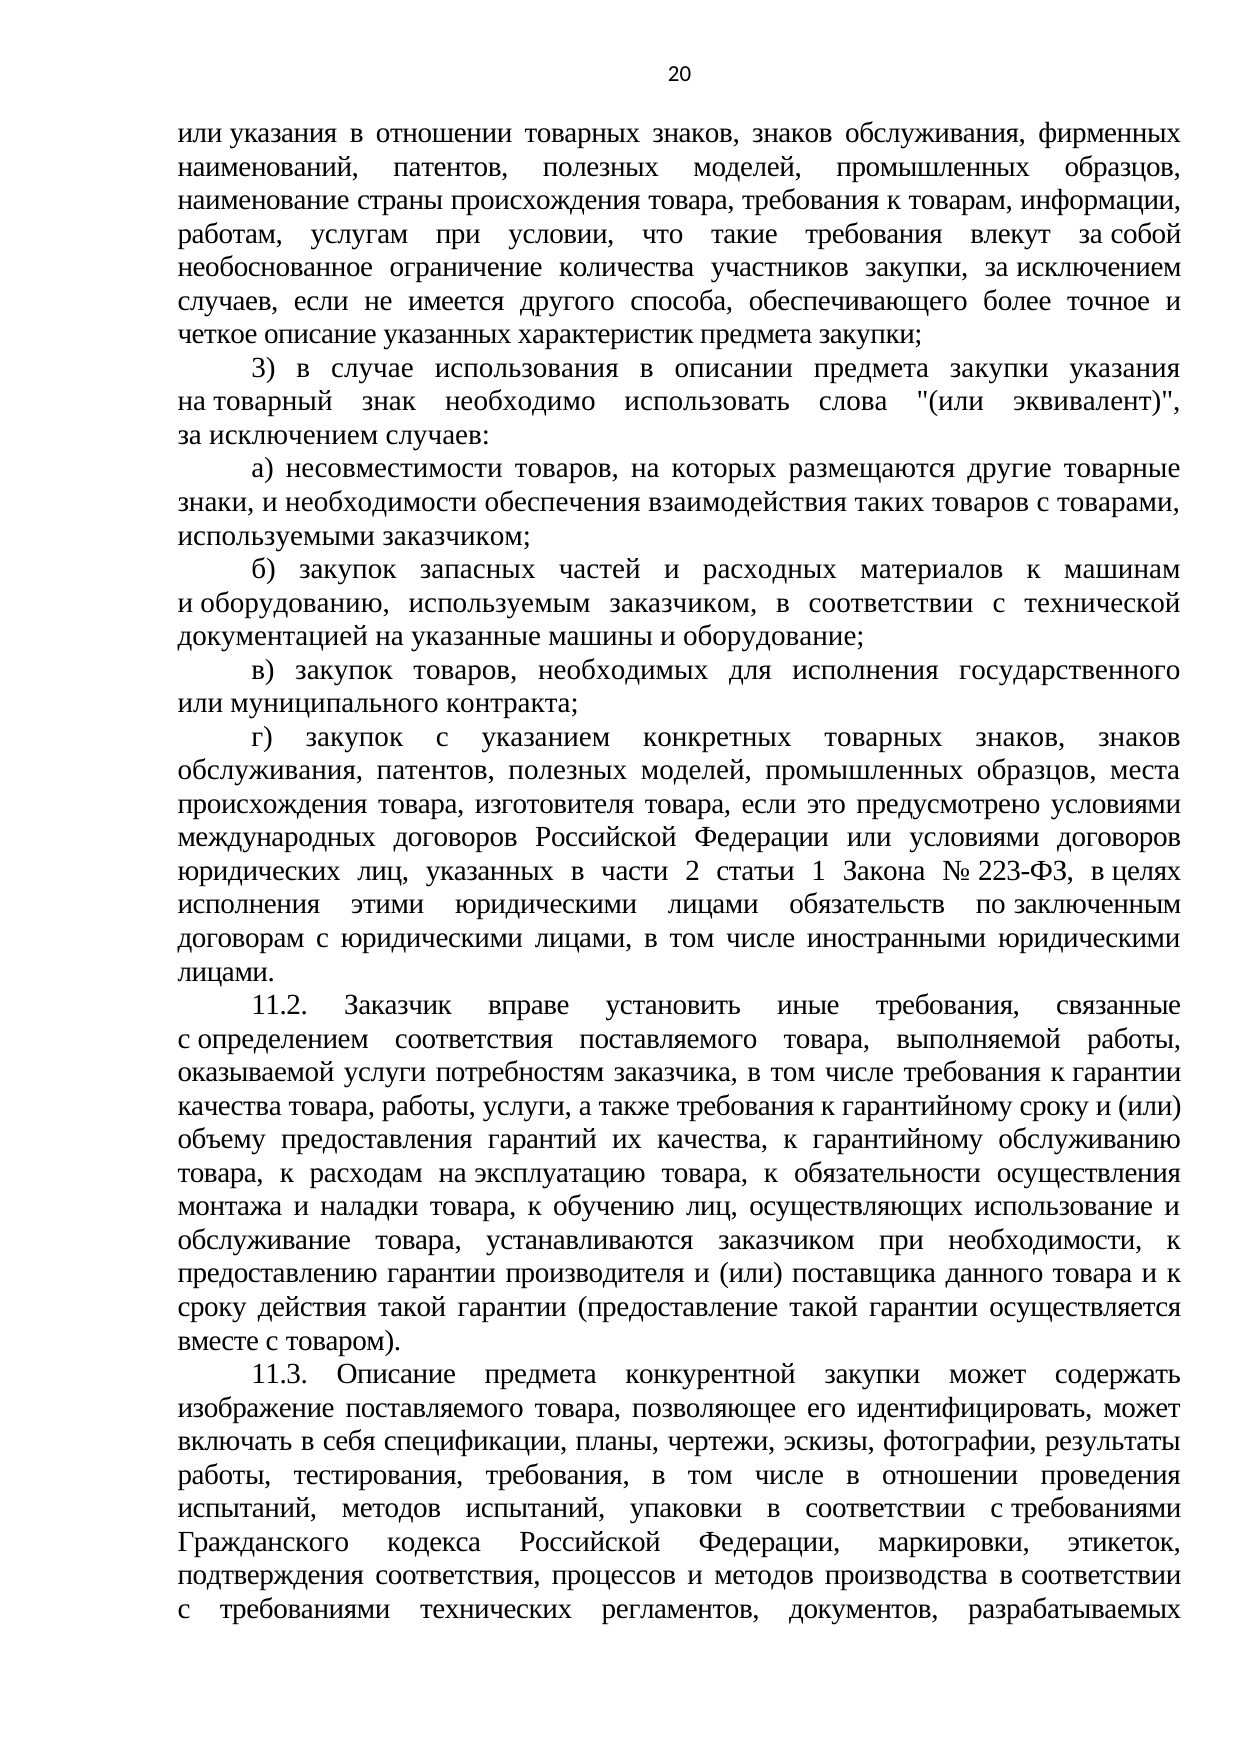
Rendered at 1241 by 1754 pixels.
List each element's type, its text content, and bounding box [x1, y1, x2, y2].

text в) закупок товаров, необходимых для исполнения государственного или муниципального контракта; [177, 652, 1181, 719]
text 3) в случае использования в описании предмета закупки указания на товарный знак необходимо использовать слова "(или эквивалент)", за исключением случаев: [177, 350, 1181, 451]
text б) закупок запасных частей и расходных материалов к машинам и оборудованию, используемым заказчиком, в соответствии с технической документацией на указанные машины и оборудование; [177, 551, 1181, 652]
text г) закупок с указанием конкретных товарных знаков, знаков обслуживания, патентов, полезных моделей, промышленных образцов, места происхождения товара, изготовителя товара, если это предусмотрено условиями международных договоров Российской Федерации или условиями договоров юридических лиц, указанных в части 2 статьи 1 Закона № 223-ФЗ, в целях исполнения этими юридическими лицами обязательств по заключенным договорам с юридическими лицами, в том числе иностранными юридическими лицами. [177, 719, 1181, 987]
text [177, 1356, 1181, 1624]
text а) несовместимости товаров, на которых размещаются другие товарные знаки, и необходимости обеспечения взаимодействия таких товаров с товарами, используемыми заказчиком; [177, 451, 1181, 551]
text 11.2. Заказчик вправе установить иные требования, связанные с определением соответствия поставляемого товара, выполняемой работы, оказываемой услуги потребностям заказчика, в том числе требования к гарантии качества товара, работы, услуги, а также требования к гарантийному сроку и (или) объему предоставления гарантий их качества, к гарантийному обслуживанию товара, к расходам на эксплуатацию товара, к обязательности осуществления монтажа и наладки товара, к обучению лиц, осуществляющих использование и обслуживание товара, устанавливаются заказчиком при необходимости, к предоставлению гарантии производителя и (или) поставщика данного товара и к сроку действия такой гарантии (предоставление такой гарантии осуществляется вместе с товаром). [177, 987, 1181, 1356]
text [177, 115, 1181, 350]
